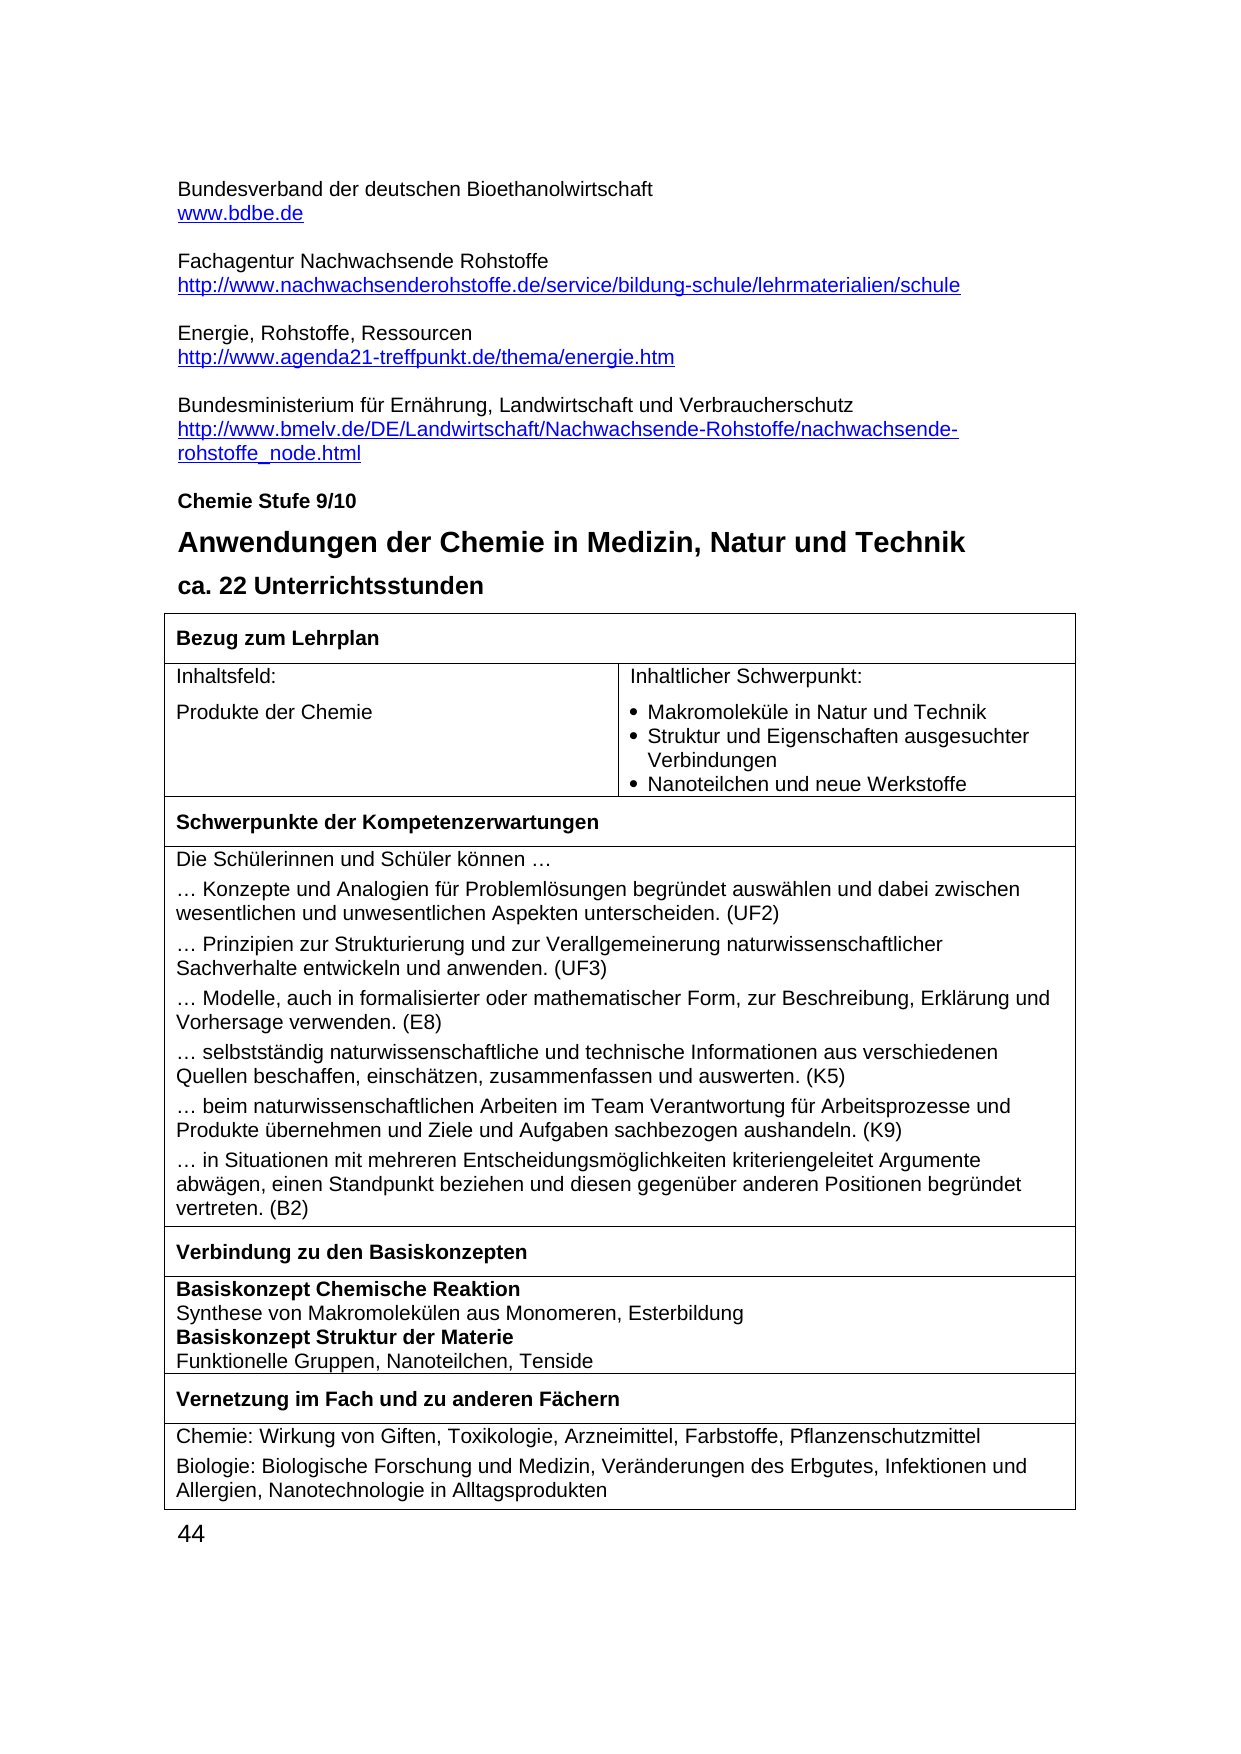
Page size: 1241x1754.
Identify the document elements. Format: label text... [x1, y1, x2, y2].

table_header Bezug zum Lehrplan [165, 614, 1075, 662]
table_cell Verbindung zu den Basiskonzepten [165, 1227, 1075, 1276]
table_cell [165, 1424, 1075, 1508]
table_cell Vernetzung im Fach und zu anderen Fächern [165, 1374, 1075, 1423]
text Fachagentur Nachwachsende Rohstoffe [177, 249, 1063, 273]
text http://www.nachwachsenderohstoffe.de/service/bildung-schule/lehrmaterialien/schule [177, 273, 1063, 297]
text Anwendungen der Chemie in Medizin, Natur und Technik [177, 525, 1063, 559]
text Bundesverband der deutschen Bioethanolwirtschaft [177, 177, 1063, 201]
table_cell Schwerpunkte der Kompetenzerwartungen [165, 797, 1075, 846]
table_cell Die Schülerinnen und Schüler können … … Konzepte und Analogien für Problemlösungen begründet auswählen und dabei zwischen wesentlichen und unwesentlichen Aspekten unterscheiden. (UF2) … Prinzipien zur Strukturierung und zur Verallgemeinerung naturwissenschaftlicher Sachverhalte entwickeln und anwenden. (UF3) … Modelle, auch in formalisierter oder mathematischer Form, zur Beschreibung, Erklärung und Vorhersage verwenden. (E8) … selbstständig naturwissenschaftliche und technische Informationen aus verschiedenen Quellen beschaffen, einschätzen, zusammenfassen und auswerten. (K5) … beim naturwissenschaftlichen Arbeiten im Team Verantwortung für Arbeitsprozesse und Produkte übernehmen und Ziele und Aufgaben sachbezogen aushandeln. (K9) … in Situationen mit mehreren Entscheidungsmöglichkeiten kriteriengeleitet Argumente abwägen, einen Standpunkt beziehen und diesen gegenüber anderen Positionen begründet vertreten. (B2) [165, 847, 1075, 1226]
table_cell Inhaltlicher Schwerpunkt: Makromoleküle in Natur und Technik Struktur und Eigenschaften ausgesuchter Verbindungen Nanoteilchen und neue Werkstoffe [619, 664, 1075, 796]
table_cell Inhaltsfeld: Produkte der Chemie [165, 664, 618, 796]
text Bundesministerium für Ernährung, Landwirtschaft und Verbraucherschutz http://www.bmelv.de/DE/Landwirtschaft/Nachwachsende-Rohstoffe/nachwachsende-rohstoffe_node.html [177, 393, 1063, 465]
text http://www.agenda21-treffpunkt.de/thema/energie.htm [177, 345, 1063, 369]
table_cell Basiskonzept Chemische Reaktion Synthese von Makromolekülen aus Monomeren, Esterbildung Basiskonzept Struktur der Materie Funktionelle Gruppen, Nanoteilchen, Tenside [165, 1277, 1075, 1373]
text Chemie Stufe 9/10 [177, 489, 1063, 513]
text Energie, Rohstoffe, Ressourcen [177, 321, 1063, 345]
text ca. 22 Unterrichtsstunden [177, 571, 1063, 600]
text www.bdbe.de [177, 201, 1063, 225]
